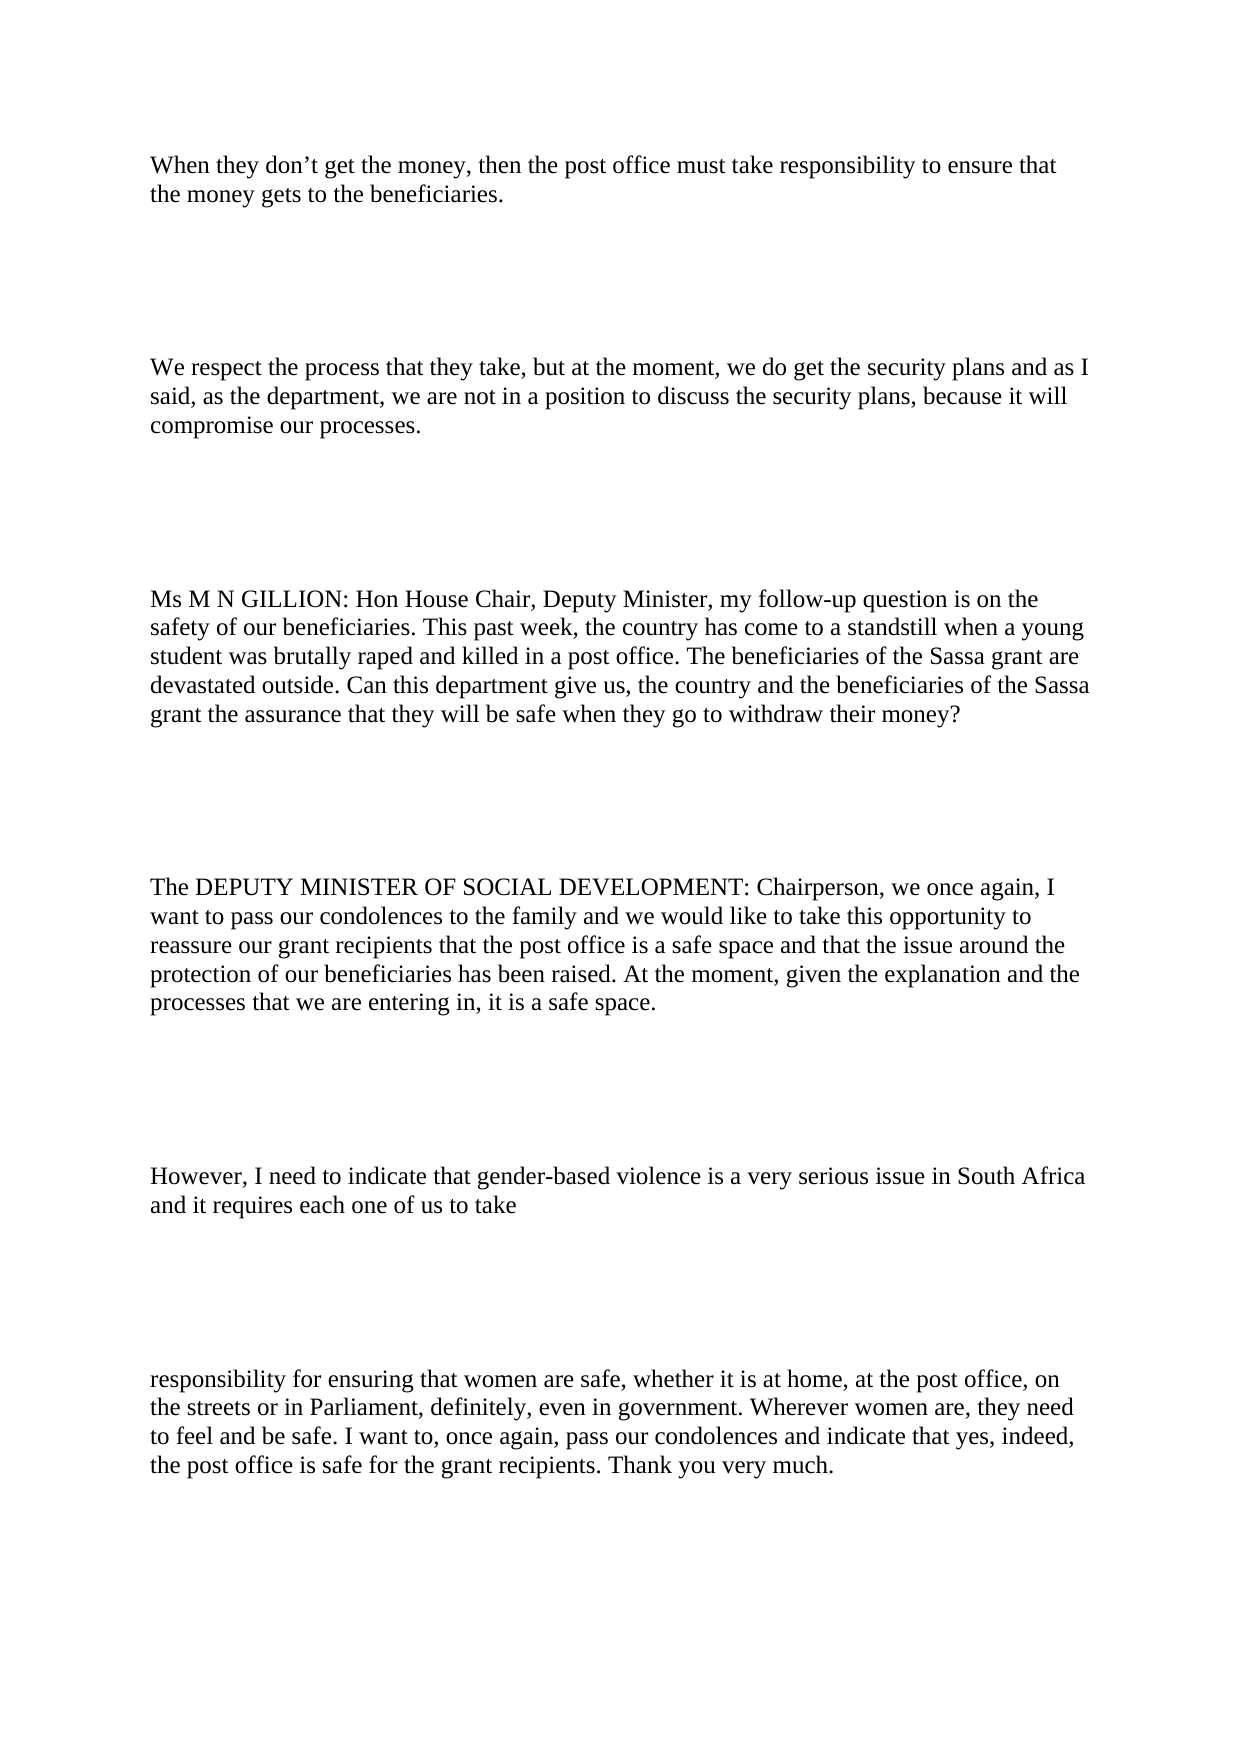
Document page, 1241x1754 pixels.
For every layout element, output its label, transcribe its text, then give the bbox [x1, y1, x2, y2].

text responsibility for ensuring that women are safe, whether it is at home, at the post office, on the streets or in Parliament, definitely, even in government. Wherever women are, they need to feel and be safe. I want to, once again, pass our condolences and indicate that yes, indeed, the post office is safe for the grant recipients. Thank you very much. [150, 1364, 1090, 1479]
text When they don’t get the money, then the post office must take responsibility to ensure that the money gets to the beneficiaries. [150, 150, 1090, 207]
text However, I need to indicate that gender-based violence is a very serious issue in South Africa and it requires each one of us to take [150, 1161, 1090, 1219]
text We respect the process that they take, but at the moment, we do get the security plans and as I said, as the department, we are not in a position to discuss the security plans, because it will compromise our processes. [150, 352, 1090, 439]
text The DEPUTY MINISTER OF SOCIAL DEVELOPMENT: Chairperson, we once again, I want to pass our condolences to the family and we would like to take this opportunity to reassure our grant recipients that the post office is a safe space and that the issue around the protection of our beneficiaries has been raised. At the moment, given the explanation and the processes that we are entering in, it is a safe space. [150, 872, 1090, 1016]
text Ms M N GILLION: Hon House Chair, Deputy Minister, my follow-up question is on the safety of our beneficiaries. This past week, the country has come to a standstill when a young student was brutally raped and killed in a post office. The beneficiaries of the Sassa grant are devastated outside. Can this department give us, the country and the beneficiaries of the Sassa grant the assurance that they will be safe when they go to withdraw their money? [150, 584, 1090, 727]
